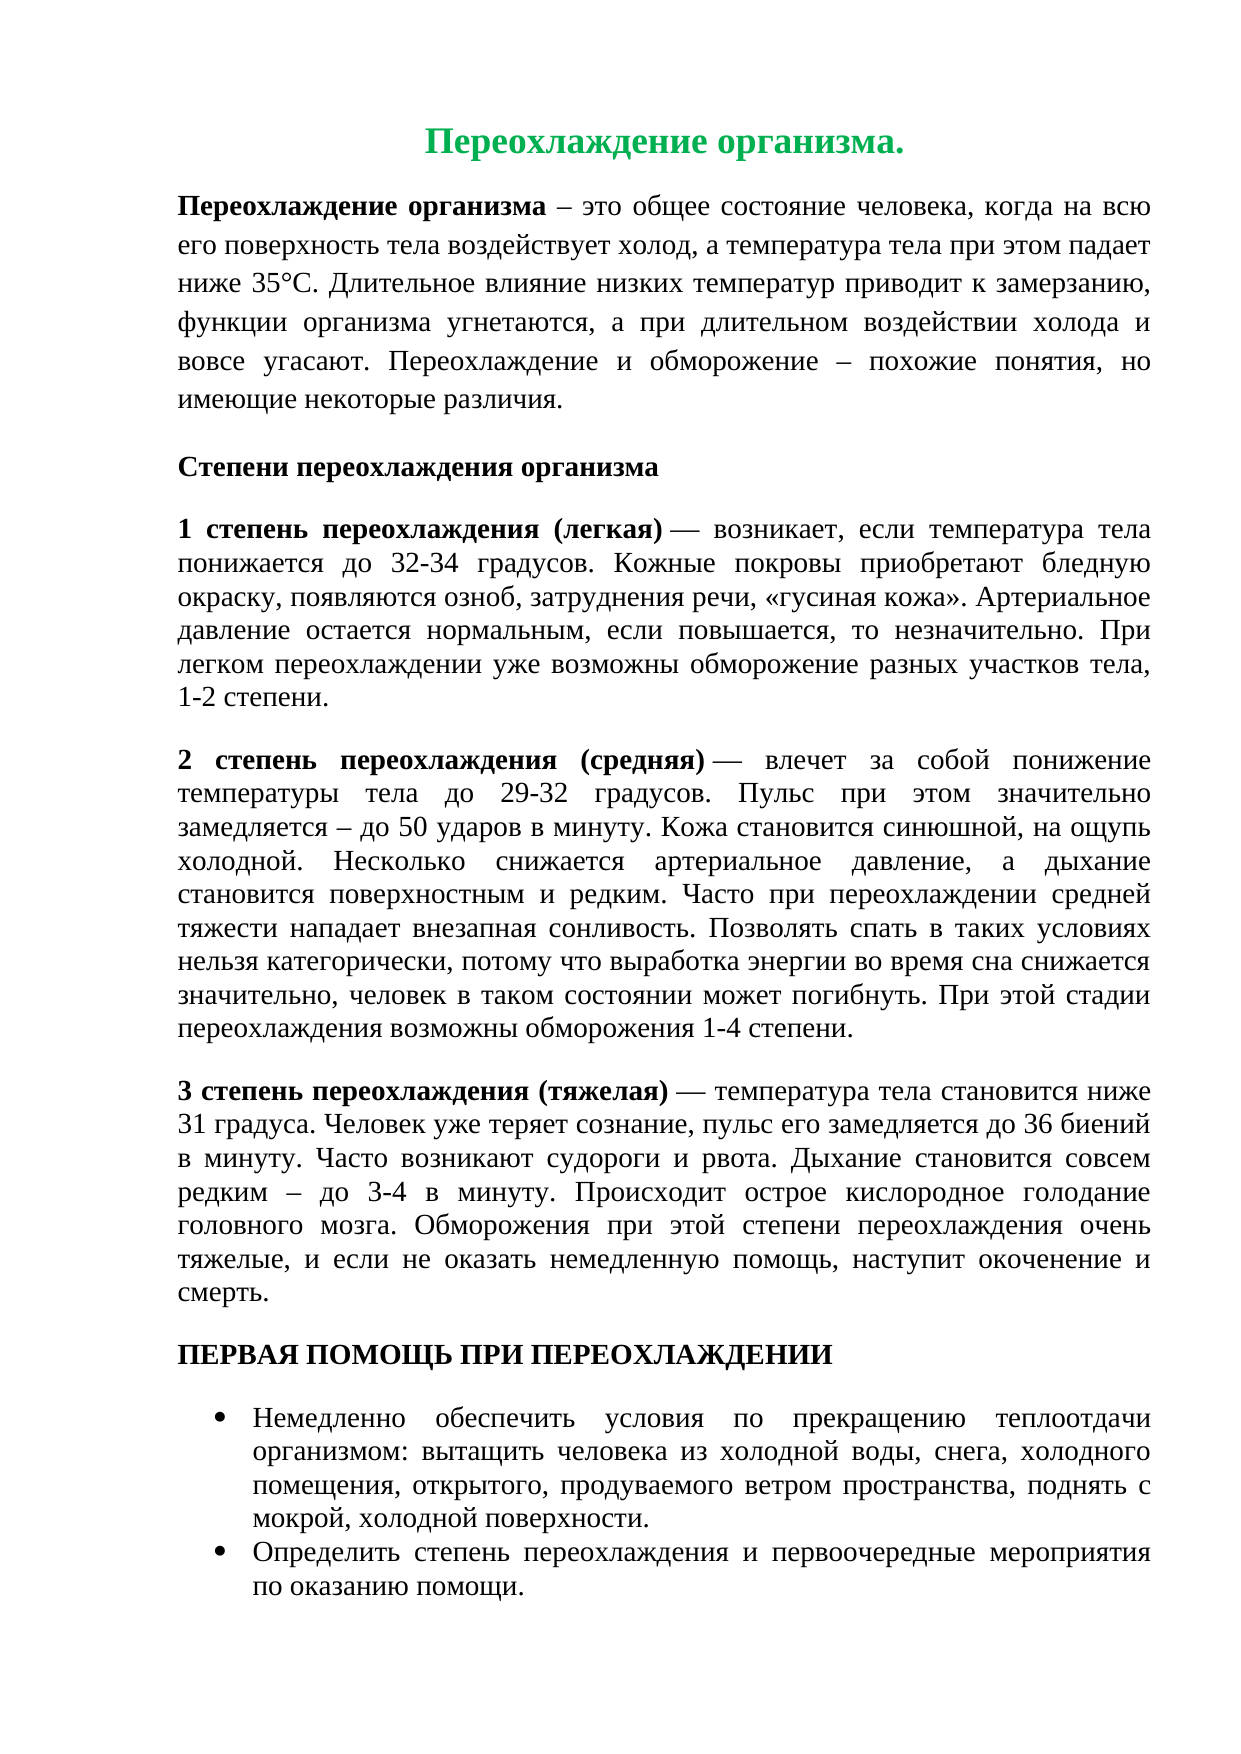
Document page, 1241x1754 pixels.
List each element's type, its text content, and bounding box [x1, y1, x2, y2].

text 3 степень переохлаждения (тяжелая) — температура тела становится ниже 31 градуса. Человек уже теряет сознание, пульс его замедляется до 36 биений в минуту. Часто возникают судороги и рвота. Дыхание становится совсем редким – до 3-4 в минуту. Происходит острое кислородное голодание головного мозга. Обморожения при этой степени переохлаждения очень тяжелые, и если не оказать немедленную помощь, наступит окоченение и смерть. [177, 1073, 1152, 1308]
text Переохлаждение организма – это общее состояние человека, когда на всю его поверхность тела воздействует холод, а температура тела при этом падает ниже 35°C. Длительное влияние низких температур приводит к замерзанию, функции организма угнетаются, а при длительном воздействии холода и вовсе угасают. Переохлаждение и обморожение – похожие понятия, но имеющие некоторые различия. [177, 188, 1152, 415]
text 2 степень переохлаждения (средняя) — влечет за собой понижение температуры тела до 29-32 градусов. Пульс при этом значительно замедляется – до 50 ударов в минуту. Кожа становится синюшной, на ощупь холодной. Несколько снижается артериальное давление, а дыхание становится поверхностным и редким. Часто при переохлаждении средней тяжести нападает внезапная сонливость. Позволять спать в таких условиях нельзя категорически, потому что выработка энергии во время сна снижается значительно, человек в таком состоянии может погибнуть. При этой стадии переохлаждения возможны обморожения 1-4 степени. [177, 742, 1152, 1044]
list Немедленно обеспечить условия по прекращению теплоотдачи организмом: вытащить человека из холодной воды, снега, холодного помещения, открытого, продуваемого ветром пространства, поднять с мокрой, холодной поверхности. [215, 1400, 1152, 1534]
text Степени переохлаждения организма [177, 449, 1152, 482]
text Переохлаждение организма. [177, 118, 1152, 161]
list Определить степень переохлаждения и первоочередные мероприятия по оказанию помощи. [215, 1563, 1152, 1630]
text ПЕРВАЯ ПОМОЩЬ ПРИ ПЕРЕОХЛАЖДЕНИИ [177, 1337, 1152, 1371]
text 1 степень переохлаждения (легкая) — возникает, если температура тела понижается до 32-34 градусов. Кожные покровы приобретают бледную окраску, появляются озноб, затруднения речи, «гусиная кожа». Артериальное давление остается нормальным, если повышается, то незначительно. При легком переохлаждении уже возможны обморожение разных участков тела, 1-2 степени. [177, 512, 1152, 713]
